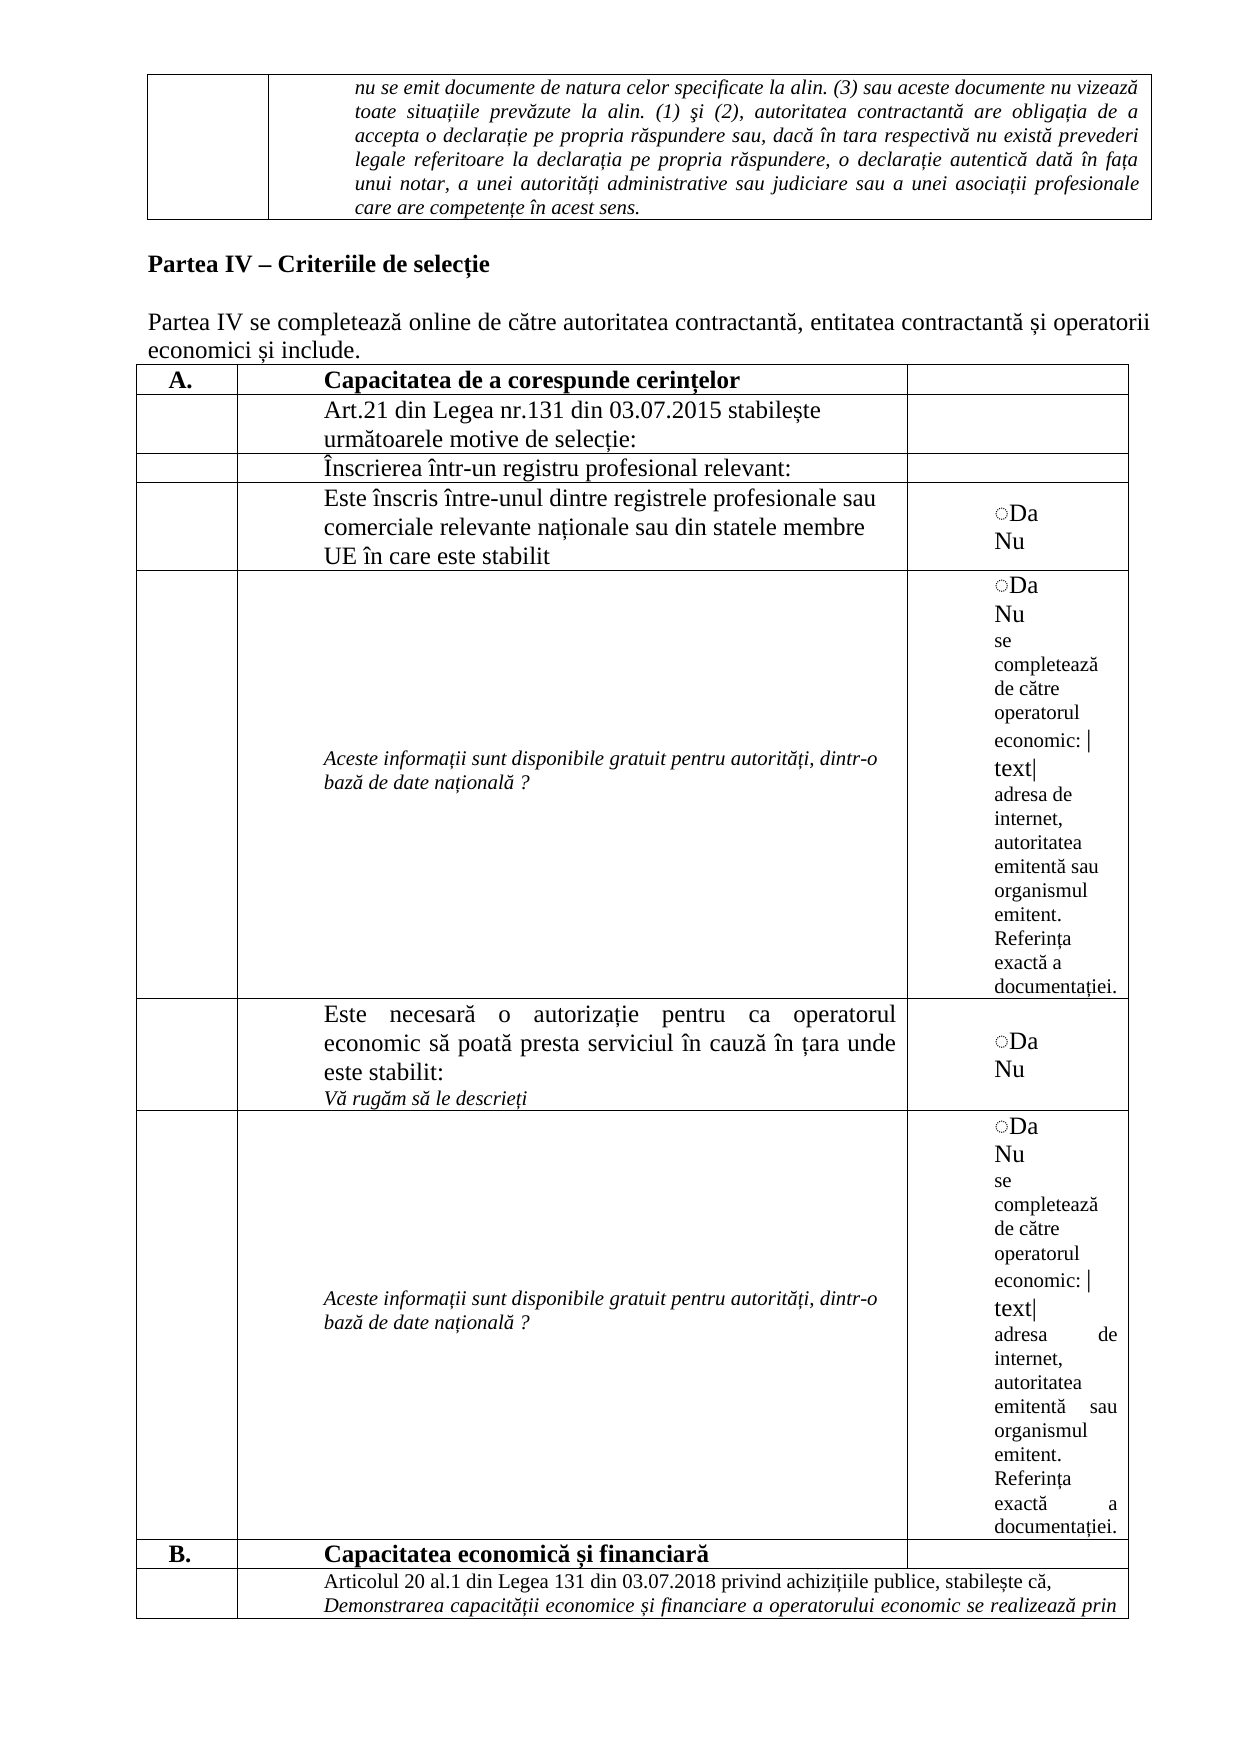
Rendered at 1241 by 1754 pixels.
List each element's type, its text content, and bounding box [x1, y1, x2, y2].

table_cell [137, 1569, 237, 1617]
table_cell Înscrierea într-un registru profesional relevant: [238, 454, 907, 482]
table_cell Aceste informații sunt disponibile gratuit pentru autorități, dintr-o bază de date națională ? [238, 571, 907, 998]
table_cell [137, 999, 237, 1110]
table_cell [908, 454, 1128, 482]
table_cell [137, 483, 237, 569]
table_cell [908, 395, 1128, 452]
table_cell [137, 571, 237, 998]
table_header [137, 365, 237, 394]
table_cell Capacitatea economică și financiară [238, 1540, 907, 1568]
table_header Capacitatea de a corespunde cerințelor [238, 365, 907, 394]
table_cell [269, 75, 1151, 219]
table_cell Art.21 din Legea nr.131 din 03.07.2015 stabilește următoarele motive de selecție: [238, 395, 907, 452]
text Partea IV – Criteriile de selecție [148, 249, 1152, 278]
table_cell [908, 1540, 1128, 1568]
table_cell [238, 1569, 1128, 1617]
table_cell [137, 454, 237, 482]
table_cell [148, 75, 268, 219]
table_cell Aceste informații sunt disponibile gratuit pentru autorități, dintr-o bază de date națională ? [238, 1111, 907, 1538]
table_header [908, 365, 1128, 394]
table_cell 󠇡Da 󠇡󠇡Nu [908, 999, 1128, 1110]
table_cell [137, 395, 237, 452]
table_cell [137, 1111, 237, 1538]
table_cell 󠇡Da 󠇡󠇡Nu [908, 483, 1128, 569]
text Partea IV se completează online de către autoritatea contractantă, entitatea contractantă și operatorii economici și include. [148, 307, 1152, 364]
table_cell [137, 1540, 237, 1568]
table_cell Este necesară o autorizație pentru ca operatorul economic să poată presta serviciul în cauză în țara unde este stabilit: Vă rugăm să le descrieți [238, 999, 907, 1110]
table_cell Este înscris între-unul dintre registrele profesionale sau comerciale relevante naționale sau din statele membre UE în care este stabilit [238, 483, 907, 569]
